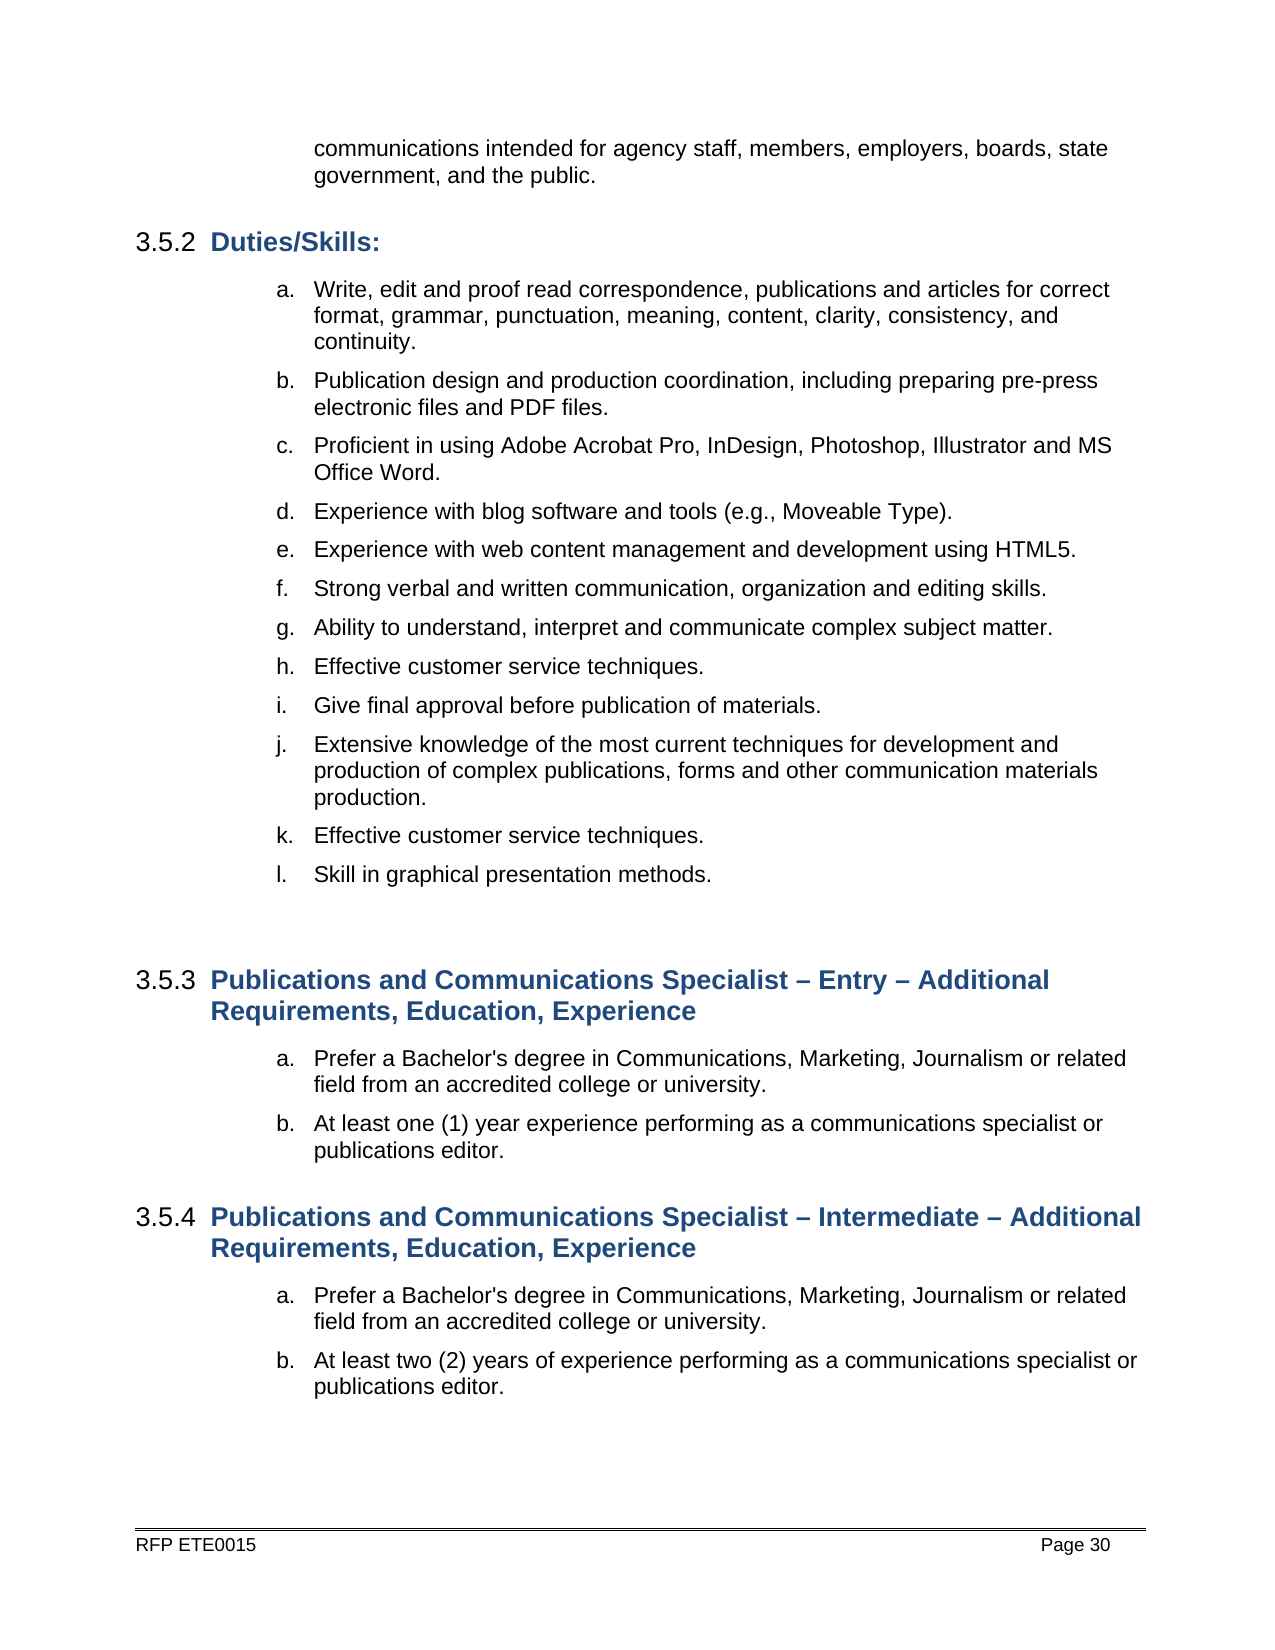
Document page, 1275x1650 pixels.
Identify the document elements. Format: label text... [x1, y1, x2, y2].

subtitle Duties/Skills: [135, 226, 1146, 257]
list Skill in graphical presentation methods. [276, 861, 1146, 887]
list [276, 1282, 1146, 1334]
list Write, edit and proof read correspondence, publications and articles for correct format, grammar, punctuation, meaning, content, clarity, consistency, and continuity. [276, 276, 1146, 355]
list Proficient in using Adobe Acrobat Pro, InDesign, Photoshop, Illustrator and MS Office Word. [276, 432, 1146, 485]
list Experience with blog software and tools (e.g., Moveable Type). [276, 498, 1146, 524]
list Experience with web content management and development using HTML5. [276, 536, 1146, 563]
subtitle Publications and Communications Specialist – Intermediate – Additional Requirements, Education, Experience [135, 1201, 1146, 1263]
list At least two (2) years of experience performing as a communications specialist or publications editor. [276, 1347, 1146, 1400]
subtitle Publications and Communications Specialist – Entry – Additional Requirements, Education, Experience [135, 964, 1146, 1026]
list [276, 135, 1146, 188]
list Extensive knowledge of the most current techniques for development and production of complex publications, forms and other communication materials production. [276, 731, 1146, 810]
list Publication design and production coordination, including preparing pre-press electronic files and PDF files. [276, 367, 1146, 420]
list Strong verbal and written communication, organization and editing skills. [276, 575, 1146, 602]
list Effective customer service techniques. [276, 822, 1146, 849]
list Ability to understand, interpret and communicate complex subject matter. [276, 614, 1146, 641]
list At least one (1) year experience performing as a communications specialist or publications editor. [276, 1110, 1146, 1163]
list Give final approval before publication of materials. [276, 692, 1146, 718]
list Prefer a Bachelor's degree in Communications, Marketing, Journalism or related field from an accredited college or university. [276, 1045, 1146, 1098]
list Effective customer service techniques. [276, 653, 1146, 679]
